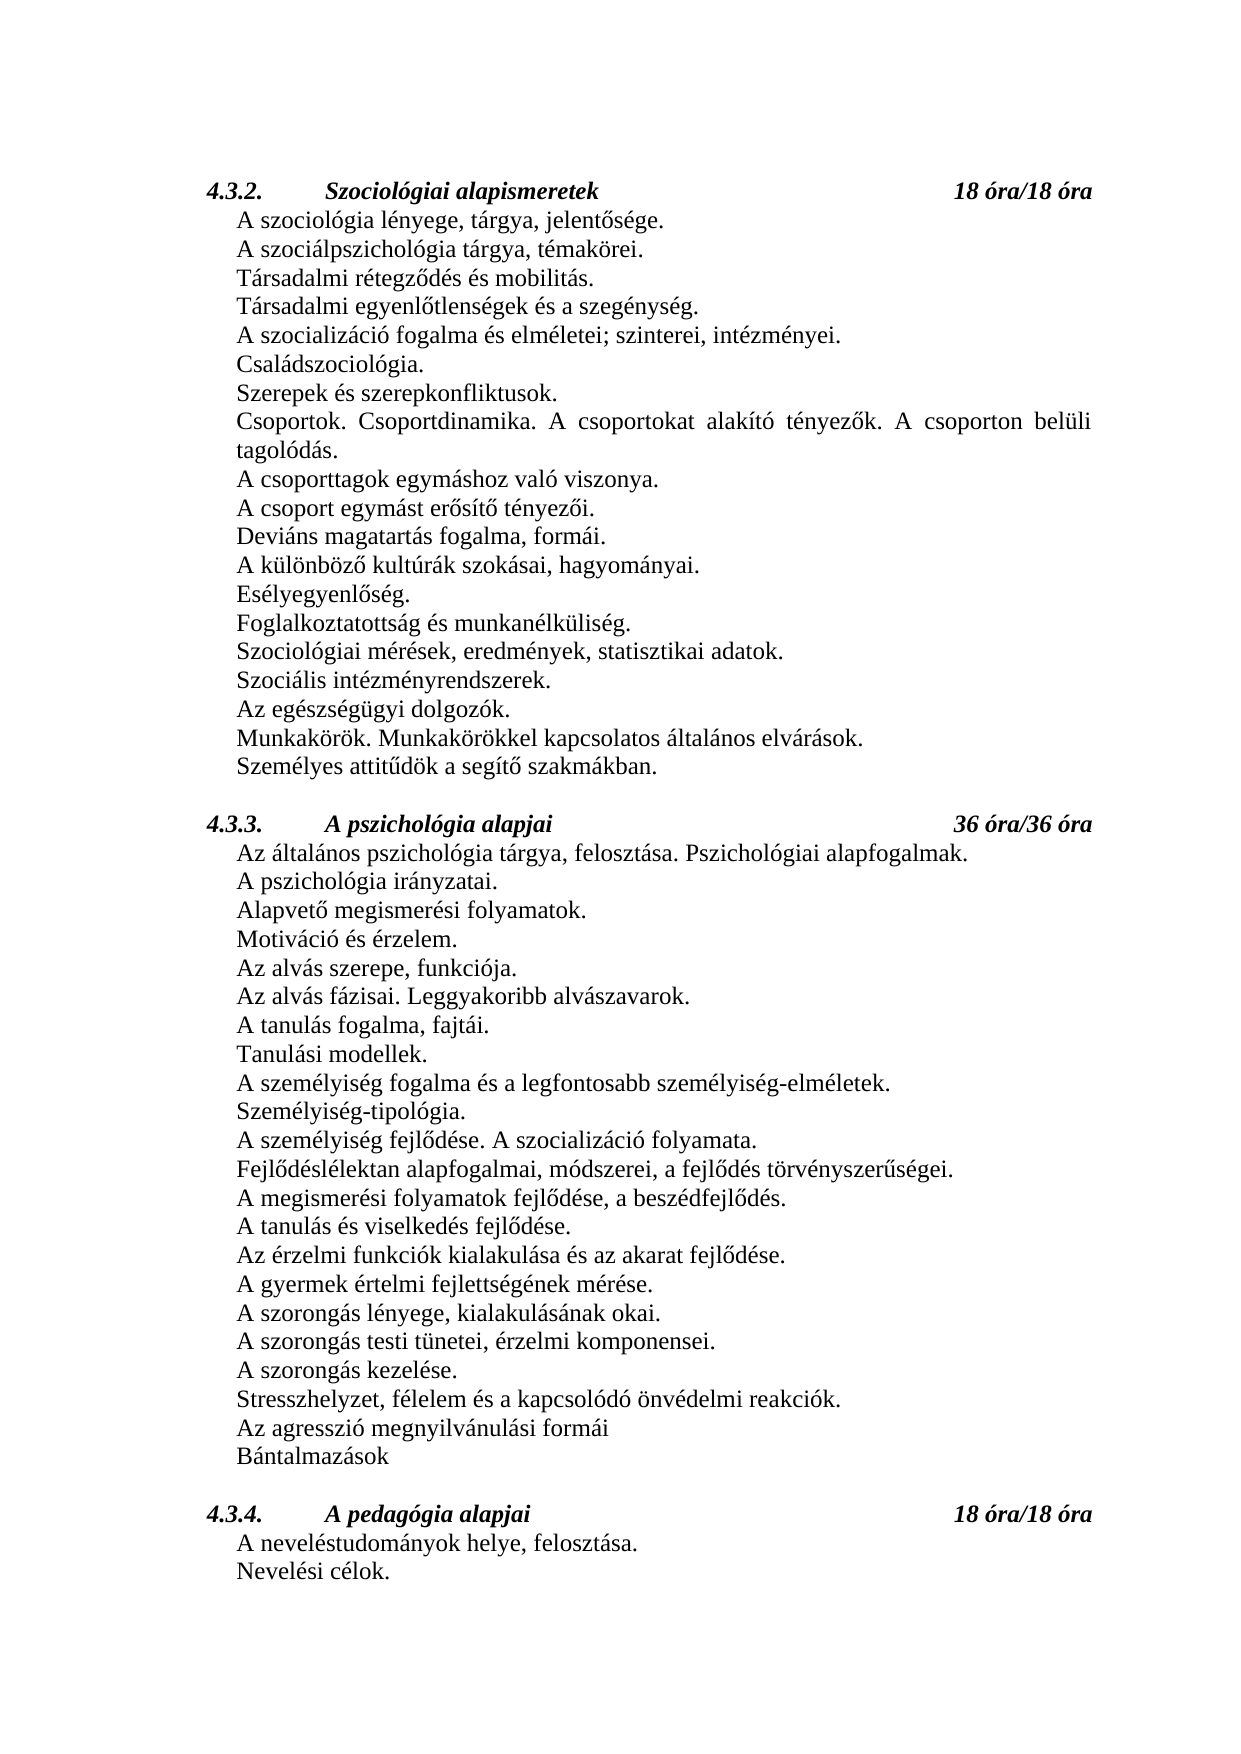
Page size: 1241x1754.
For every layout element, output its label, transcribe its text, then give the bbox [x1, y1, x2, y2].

text A tanulás és viselkedés fejlődése. [236, 1211, 1093, 1240]
text Tanulási modellek. [236, 1039, 1093, 1068]
text Az egészségügyi dolgozók. [236, 694, 1093, 723]
text A szociálpszichológia tárgya, témakörei. [236, 234, 1093, 263]
text Motiváció és érzelem. [236, 924, 1093, 953]
text A szorongás lényege, kialakulásának okai. [236, 1298, 1093, 1326]
text A szorongás testi tünetei, érzelmi komponensei. [236, 1326, 1093, 1355]
text Szerepek és szerepkonfliktusok. [236, 378, 1093, 406]
text Az alvás szerepe, funkciója. [236, 953, 1093, 981]
text A tanulás fogalma, fajtái. [236, 1010, 1093, 1039]
text Családszociológia. [236, 349, 1093, 378]
list Szociológiai alapismeretek 18 óra/18 óra [207, 176, 1093, 205]
text Stresszhelyzet, félelem és a kapcsolódó önvédelmi reakciók. [236, 1384, 1093, 1413]
text Csoportok. Csoportdinamika. A csoportokat alakító tényezők. A csoporton belüli tagolódás. [236, 406, 1093, 464]
text A megismerési folyamatok fejlődése, a beszédfejlődés. [236, 1183, 1093, 1211]
text A csoporttagok egymáshoz való viszonya. [236, 464, 1093, 493]
text A csoport egymást erősítő tényezői. [236, 493, 1093, 521]
text Társadalmi egyenlőtlenségek és a szegénység. [236, 291, 1093, 320]
text A gyermek értelmi fejlettségének mérése. [236, 1269, 1093, 1298]
text Deviáns magatartás fogalma, formái. [236, 521, 1093, 550]
list A pszichológia alapjai 36 óra/36 óra [207, 809, 1093, 838]
text A személyiség fejlődése. A szocializáció folyamata. [236, 1125, 1093, 1154]
text Esélyegyenlőség. [236, 579, 1093, 608]
text A különböző kultúrák szokásai, hagyományai. [236, 550, 1093, 579]
text A szorongás kezelése. [236, 1355, 1093, 1384]
text A személyiség fogalma és a legfontosabb személyiség-elméletek. [236, 1068, 1093, 1096]
text Az érzelmi funkciók kialakulása és az akarat fejlődése. [236, 1240, 1093, 1269]
text Munkakörök. Munkakörökkel kapcsolatos általános elvárások. [236, 723, 1093, 751]
text A neveléstudományok helye, felosztása. [236, 1528, 1093, 1556]
text Az alvás fázisai. Leggyakoribb alvászavarok. [236, 981, 1093, 1010]
text Személyes attitűdök a segítő szakmákban. [236, 751, 1093, 780]
text Fejlődéslélektan alapfogalmai, módszerei, a fejlődés törvényszerűségei. [236, 1154, 1093, 1183]
text Társadalmi rétegződés és mobilitás. [236, 263, 1093, 291]
text Szociális intézményrendszerek. [236, 665, 1093, 694]
text Szociológiai mérések, eredmények, statisztikai adatok. [236, 636, 1093, 665]
text A szocializáció fogalma és elméletei; szinterei, intézményei. [236, 320, 1093, 349]
text Alapvető megismerési folyamatok. [236, 895, 1093, 924]
text A pszichológia irányzatai. [236, 866, 1093, 895]
text A szociológia lényege, tárgya, jelentősége. [236, 205, 1093, 234]
text Az agresszió megnyilvánulási formái [236, 1413, 1093, 1441]
text Az általános pszichológia tárgya, felosztása. Pszichológiai alapfogalmak. [236, 838, 1093, 866]
text Személyiség-tipológia. [236, 1096, 1093, 1125]
text Nevelési célok. [236, 1556, 1093, 1585]
text Foglalkoztatottság és munkanélküliség. [236, 608, 1093, 636]
text Bántalmazások [236, 1441, 1093, 1470]
list A pedagógia alapjai 18 óra/18 óra [207, 1499, 1093, 1528]
